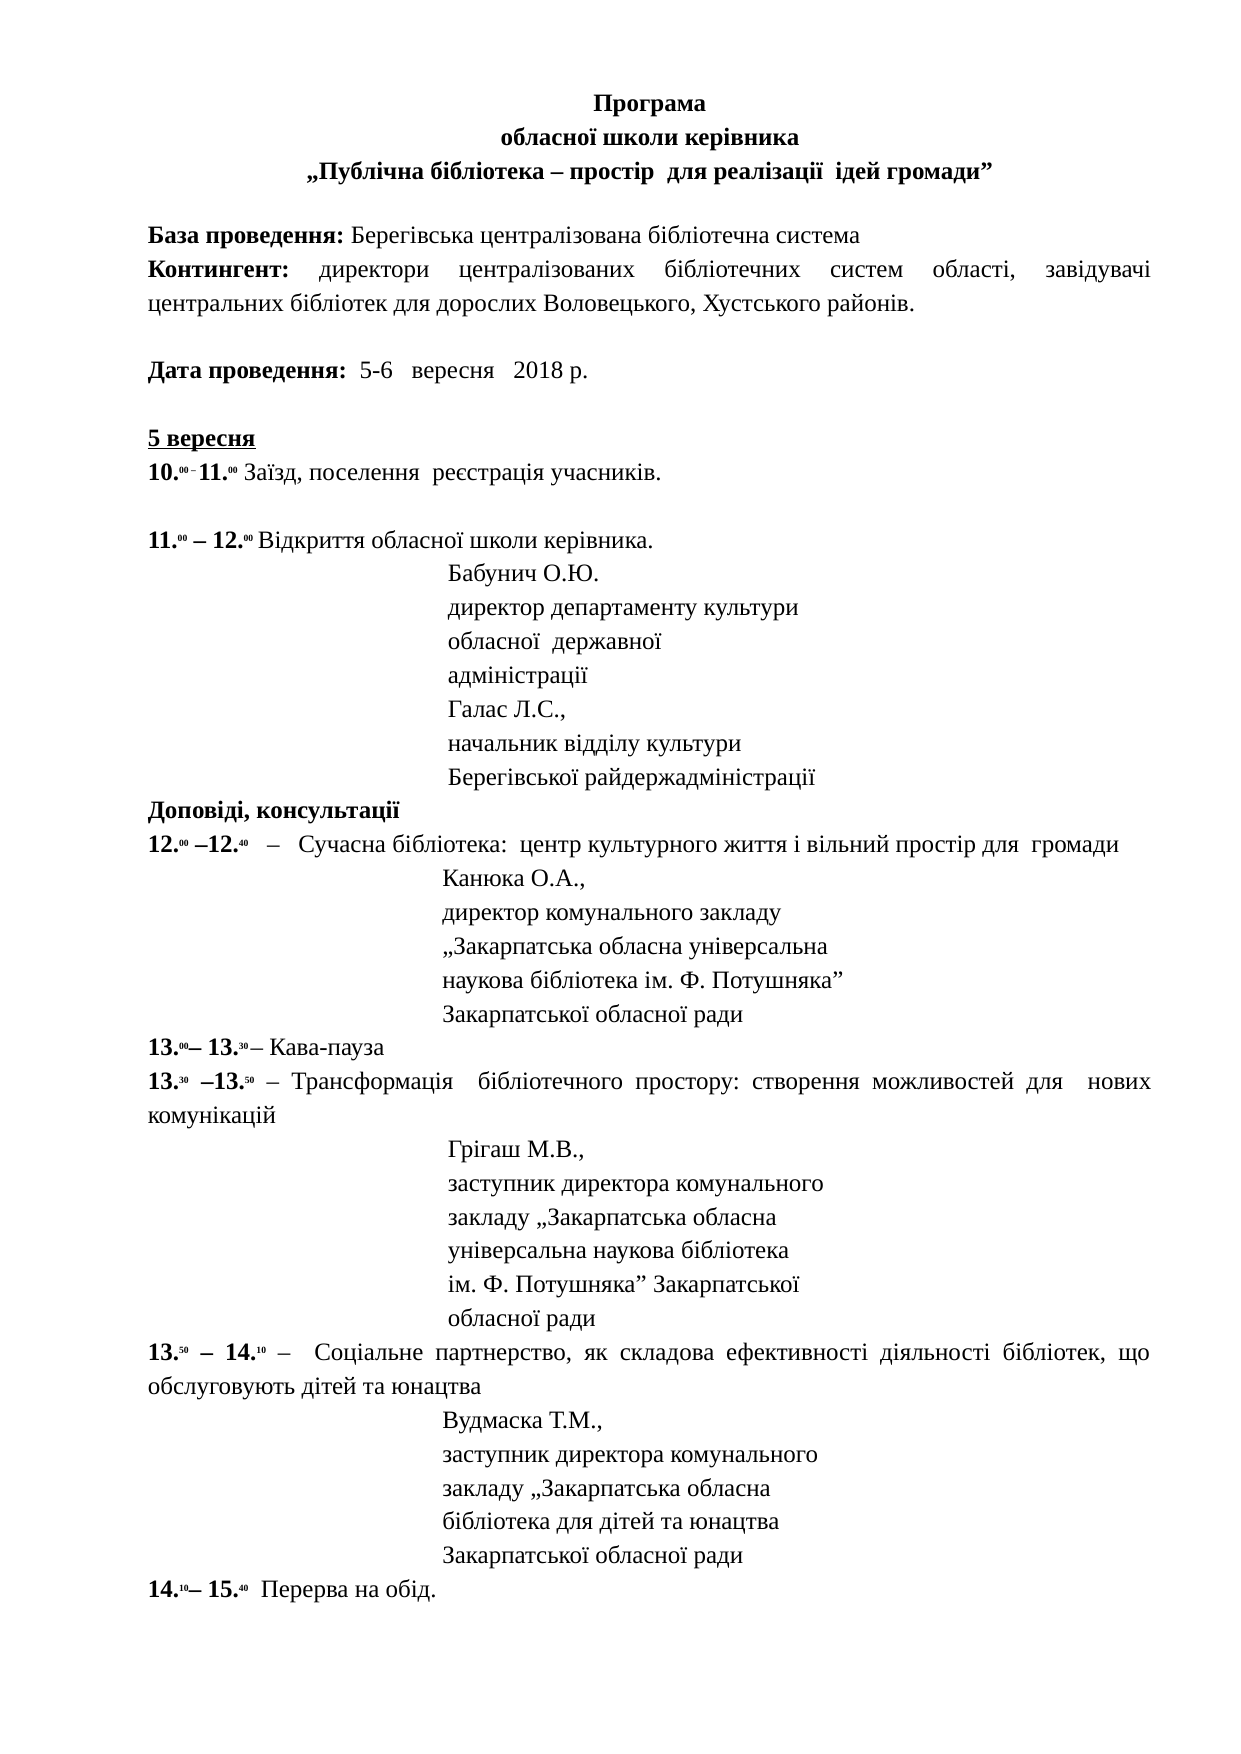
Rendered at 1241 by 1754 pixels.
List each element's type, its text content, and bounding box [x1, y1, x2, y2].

text 14.10– 15.40 Перерва на обід. [148, 1574, 1152, 1603]
text 10.00 – 11.00 Заїзд, поселення реєстрація учасників. [148, 457, 1152, 486]
text 12.00 –12.40 – Сучасна бібліотека: центр культурного життя і вільний простір для громади [148, 829, 1152, 858]
text начальник відділу культури [148, 728, 1152, 757]
text Галас Л.С., [148, 694, 1152, 723]
text „Публічна бібліотека – простір для реалізації ідей громади” [148, 156, 1152, 185]
text універсальна наукова бібліотека [148, 1236, 1152, 1264]
text обласної ради [148, 1303, 1152, 1332]
text обласної державної [148, 626, 1152, 655]
text заступник директора комунального [148, 1168, 1152, 1197]
text 13.00– 13.30 – Кава-пауза [148, 1032, 1152, 1061]
text бібліотека для дітей та юнацтва [148, 1506, 1152, 1535]
text Дата проведення: 5-6 вересня 2018 р. [148, 355, 1152, 384]
text закладу „Закарпатська обласна [148, 1202, 1152, 1231]
text Програма [148, 88, 1152, 117]
text Вудмаска Т.М., [148, 1405, 1152, 1434]
text 13.50 – 14.10 – Соціальне партнерство, як складова ефективності діяльності бібліотек, що обслуговують дітей та юнацтва [148, 1337, 1152, 1400]
text 13.30 –13.50 – Трансформація бібліотечного простору: створення можливостей для нових комунікацій [148, 1066, 1152, 1129]
text Закарпатської обласної ради [148, 1540, 1152, 1569]
text обласної школи керівника [148, 122, 1152, 151]
text директор комунального закладу [148, 897, 1152, 926]
text Закарпатської обласної ради [148, 999, 1152, 1027]
text Доповіді, консультації [148, 796, 1152, 824]
text заступник директора комунального [148, 1439, 1152, 1467]
text 11.00 – 12.00 Відкриття обласної школи керівника. [148, 525, 1152, 553]
text закладу „Закарпатська обласна [148, 1473, 1152, 1501]
text „Закарпатська обласна універсальна [148, 931, 1152, 960]
text 5 вересня [148, 423, 1152, 452]
text Берегівської райдержадміністрації [148, 762, 1152, 790]
text Канюка О.А., [148, 863, 1152, 892]
text Грігаш М.В., [148, 1134, 1152, 1163]
text Контингент: директори централізованих бібліотечних систем області, завідувачі центральних бібліотек для дорослих Воловецького, Хустського районів. [148, 254, 1152, 316]
text наукова бібліотека ім. Ф. Потушняка” [148, 965, 1152, 993]
text База проведення: Берегівська централізована бібліотечна система [148, 220, 1152, 249]
text адміністрації [148, 660, 1152, 689]
text директор департаменту культури [148, 592, 1152, 621]
text Бабунич О.Ю. [148, 558, 1152, 587]
text ім. Ф. Потушняка” Закарпатської [148, 1269, 1152, 1298]
